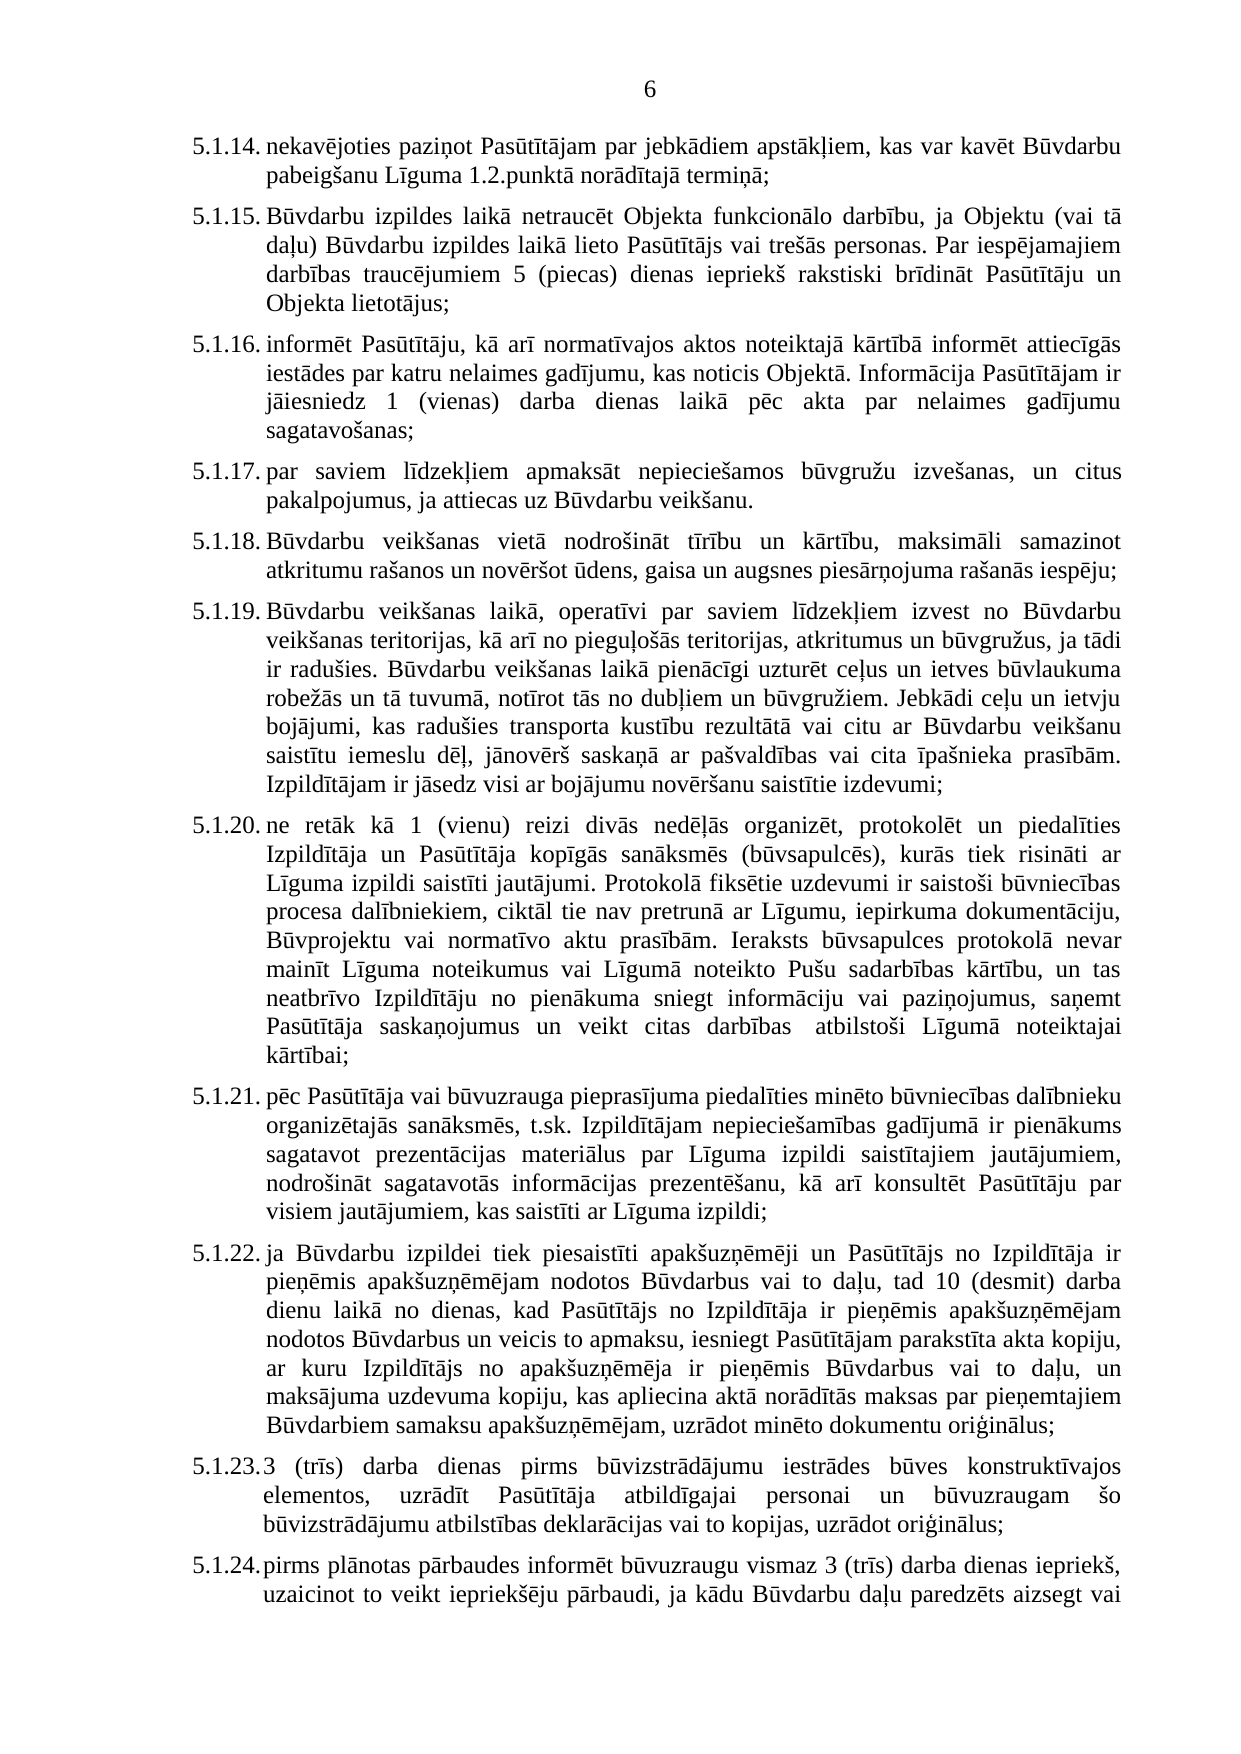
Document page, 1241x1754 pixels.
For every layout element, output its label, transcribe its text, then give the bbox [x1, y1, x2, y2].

list par saviem līdzekļiem apmaksāt nepieciešamos būvgružu izvešanas, un citus pakalpojumus, ja attiecas uz Būvdarbu veikšanu. [192, 456, 1122, 514]
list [192, 1550, 1122, 1608]
list nekavējoties paziņot Pasūtītājam par jebkādiem apstākļiem, kas var kavēt Būvdarbu pabeigšanu Līguma 1.2.punktā norādītajā termiņā; [192, 131, 1122, 189]
list Būvdarbu veikšanas laikā, operatīvi par saviem līdzekļiem izvest no Būvdarbu veikšanas teritorijas, kā arī no pieguļošās teritorijas, atkritumus un būvgružus, ja tādi ir radušies. Būvdarbu veikšanas laikā pienācīgi uzturēt ceļus un ietves būvlaukuma robežās un tā tuvumā, notīrot tās no dubļiem un būvgružiem. Jebkādi ceļu un ietvju bojājumi, kas radušies transporta kustību rezultātā vai citu ar Būvdarbu veikšanu saistītu iemeslu dēļ, jānovērš saskaņā ar pašvaldības vai cita īpašnieka prasībām. Izpildītājam ir jāsedz visi ar bojājumu novēršanu saistītie izdevumi; [192, 596, 1122, 798]
list informēt Pasūtītāju, kā arī normatīvajos aktos noteiktajā kārtībā informēt attiecīgās iestādes par katru nelaimes gadījumu, kas noticis Objektā. Informācija Pasūtītājam ir jāiesniedz 1 (vienas) darba dienas laikā pēc akta par nelaimes gadījumu sagatavošanas; [192, 329, 1122, 444]
list ja Būvdarbu izpildei tiek piesaistīti apakšuzņēmēji un Pasūtītājs no Izpildītāja ir pieņēmis apakšuzņēmējam nodotos Būvdarbus vai to daļu, tad 10 (desmit) darba dienu laikā no dienas, kad Pasūtītājs no Izpildītāja ir pieņēmis apakšuzņēmējam nodotos Būvdarbus un veicis to apmaksu, iesniegt Pasūtītājam parakstīta akta kopiju, ar kuru Izpildītājs no apakšuzņēmēja ir pieņēmis Būvdarbus vai to daļu, un maksājuma uzdevuma kopiju, kas apliecina aktā norādītās maksas par pieņemtajiem Būvdarbiem samaksu apakšuzņēmējam, uzrādot minēto dokumentu oriģinālus; [192, 1238, 1122, 1439]
list Būvdarbu veikšanas vietā nodrošināt tīrību un kārtību, maksimāli samazinot atkritumu rašanos un novēršot ūdens, gaisa un augsnes piesārņojuma rašanās iespēju; [192, 526, 1122, 584]
list pēc Pasūtītāja vai būvuzrauga pieprasījuma piedalīties minēto būvniecības dalībnieku organizētajās sanāksmēs, t.sk. Izpildītājam nepieciešamības gadījumā ir pienākums sagatavot prezentācijas materiālus par Līguma izpildi saistītajiem jautājumiem, nodrošināt sagatavotās informācijas prezentēšanu, kā arī konsultēt Pasūtītāju par visiem jautājumiem, kas saistīti ar Līguma izpildi; [192, 1081, 1122, 1225]
list Būvdarbu izpildes laikā netraucēt Objekta funkcionālo darbību, ja Objektu (vai tā daļu) Būvdarbu izpildes laikā lieto Pasūtītājs vai trešās personas. Par iespējamajiem darbības traucējumiem 5 (piecas) dienas iepriekš rakstiski brīdināt Pasūtītāju un Objekta lietotājus; [192, 201, 1122, 316]
list ne retāk kā 1 (vienu) reizi divās nedēļās organizēt, protokolēt un piedalīties Izpildītāja un Pasūtītāja kopīgās sanāksmēs (būvsapulcēs), kurās tiek risināti ar Līguma izpildi saistīti jautājumi. Protokolā fiksētie uzdevumi ir saistoši būvniecības procesa dalībniekiem, ciktāl tie nav pretrunā ar Līgumu, iepirkuma dokumentāciju, Būvprojektu vai normatīvo aktu prasībām. Ieraksts būvsapulces protokolā nevar mainīt Līguma noteikumus vai Līgumā noteikto Pušu sadarbības kārtību, un tas neatbrīvo Izpildītāju no pienākuma sniegt informāciju vai paziņojumus, saņemt Pasūtītāja saskaņojumus un veikt citas darbības atbilstoši Līgumā noteiktajai kārtībai; [192, 810, 1122, 1069]
list 3 (trīs) darba dienas pirms būvizstrādājumu iestrādes būves konstruktīvajos elementos, uzrādīt Pasūtītāja atbildīgajai personai un būvuzraugam šo būvizstrādājumu atbilstības deklarācijas vai to kopijas, uzrādot oriģinālus; [192, 1451, 1122, 1538]
